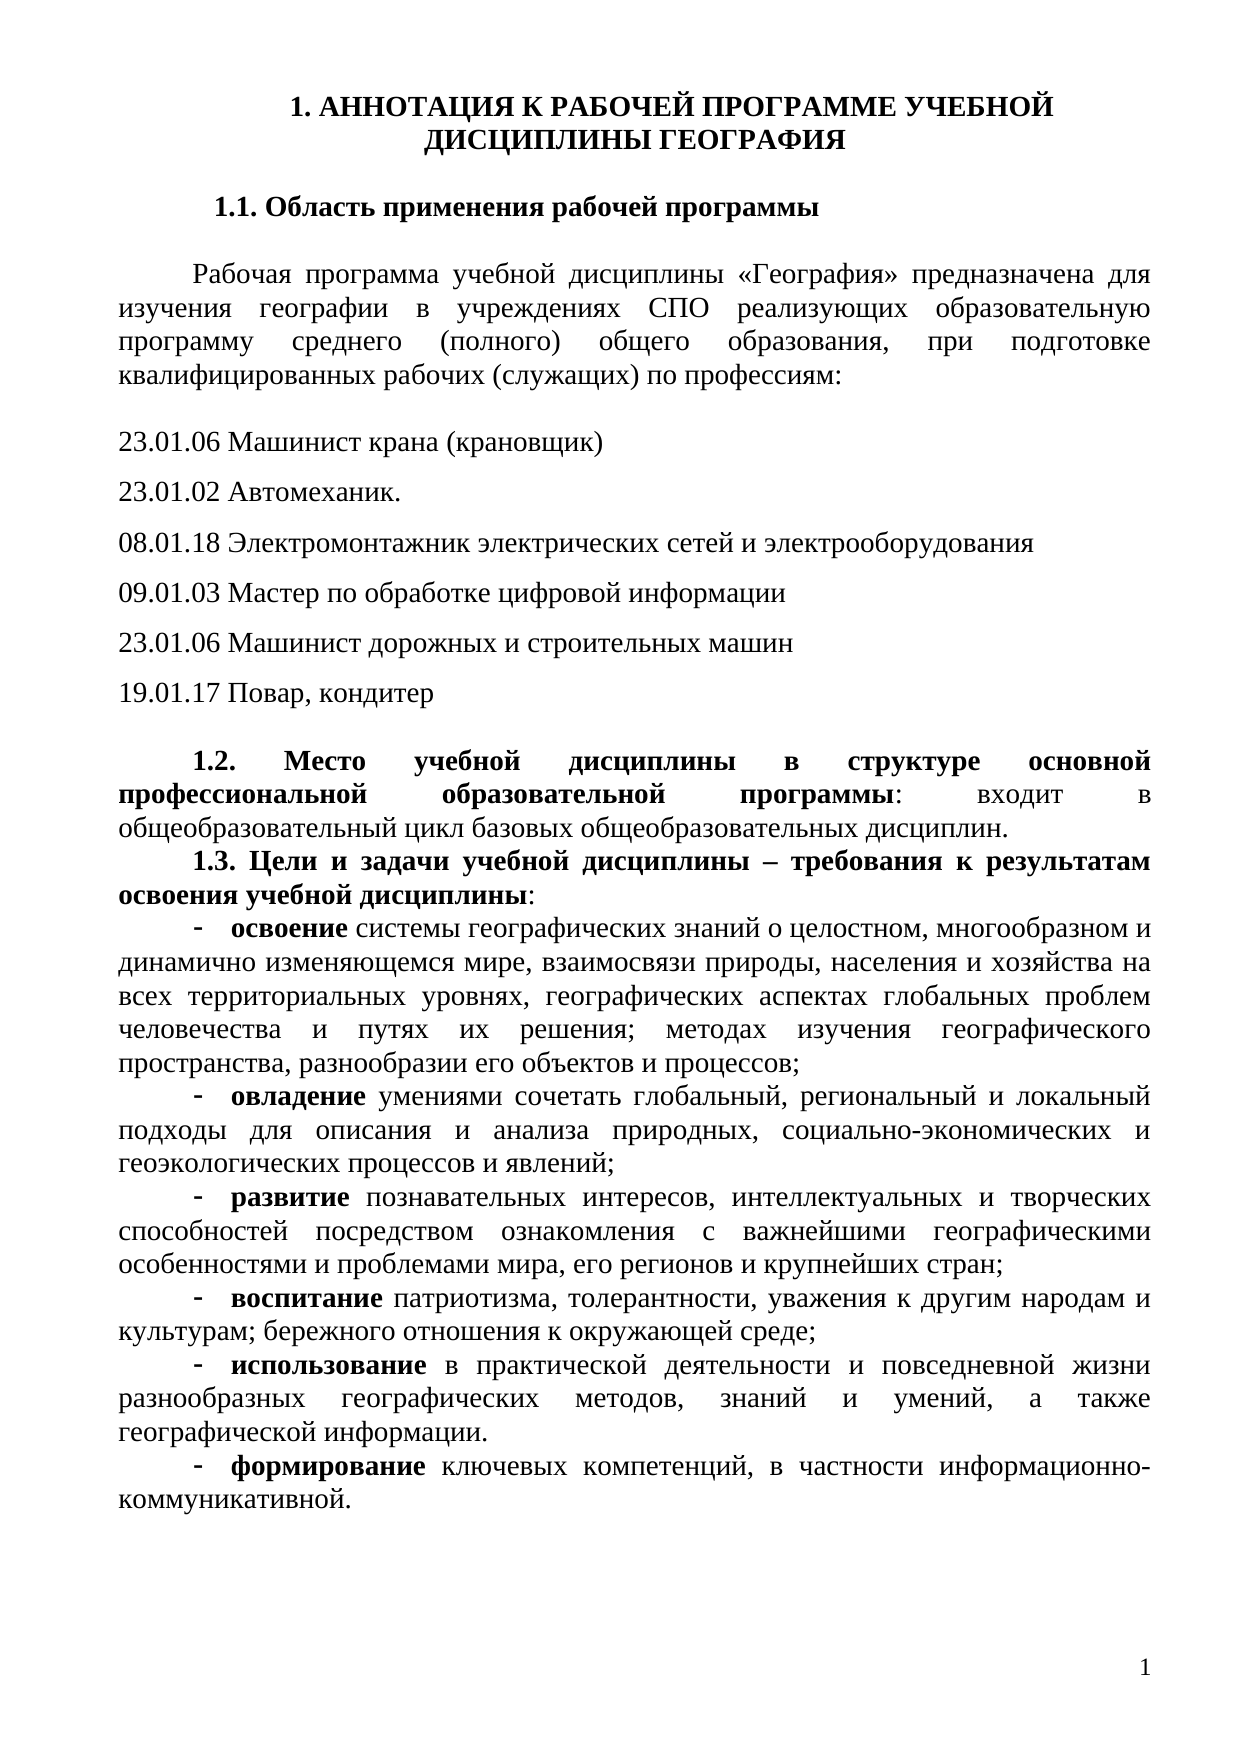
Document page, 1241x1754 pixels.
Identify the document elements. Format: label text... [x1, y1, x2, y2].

list формирование ключевых компетенций, в частности информационно-коммуникативной. [118, 1448, 1152, 1515]
text 23.01.06 Машинист дорожных и строительных машин [118, 625, 1152, 659]
list использование в практической деятельности и повседневной жизни разнообразных географических методов, знаний и умений, а также географической информации. [118, 1347, 1152, 1448]
text 1.1. Область применения рабочей программы [118, 189, 1152, 223]
list воспитание патриотизма, толерантности, уважения к другим народам и культурам; бережного отношения к окружающей среде; [118, 1280, 1152, 1347]
text 1.3. Цели и задачи учебной дисциплины – требования к результатам освоения учебной дисциплины: [118, 843, 1152, 910]
text 08.01.18 Электромонтажник электрических сетей и электрооборудования [118, 525, 1152, 558]
list освоение системы географических знаний о целостном, многообразном и динамично изменяющемся мире, взаимосвязи природы, населения и хозяйства на всех территориальных уровнях, географических аспектах глобальных проблем человечества и путях их решения; методах изучения географического пространства, разнообразии его объектов и процессов; [118, 910, 1152, 1078]
text 09.01.03 Мастер по обработке цифровой информации [118, 575, 1152, 608]
text 1.2. Место учебной дисциплины в структуре основной профессиональной образовательной программы: входит в общеобразовательный цикл базовых общеобразовательных дисциплин. [118, 743, 1152, 843]
text 19.01.17 Повар, кондитер [118, 676, 1152, 709]
text 23.01.06 Машинист крана (крановщик) [118, 424, 1152, 458]
list овладение умениями сочетать глобальный, региональный и локальный подходы для описания и анализа природных, социально-экономических и геоэкологических процессов и явлений; [118, 1078, 1152, 1179]
text Рабочая программа учебной дисциплины «География» предназначена для изучения географии в учреждениях СПО реализующих образовательную программу среднего (полного) общего образования, при подготовке квалифицированных рабочих (служащих) по профессиям: [118, 256, 1152, 391]
list развитие познавательных интересов, интеллектуальных и творческих способностей посредством ознакомления с важнейшими географическими особенностями и проблемами мира, его регионов и крупнейших стран; [118, 1179, 1152, 1280]
text 1. АННОТАЦИЯ К РАБОЧЕЙ ПРОГРАММЕ УЧЕБНОЙ ДИСЦИПЛИНЫ ГЕОГРАФИЯ [118, 89, 1152, 156]
text 23.01.02 Автомеханик. [118, 474, 1152, 508]
